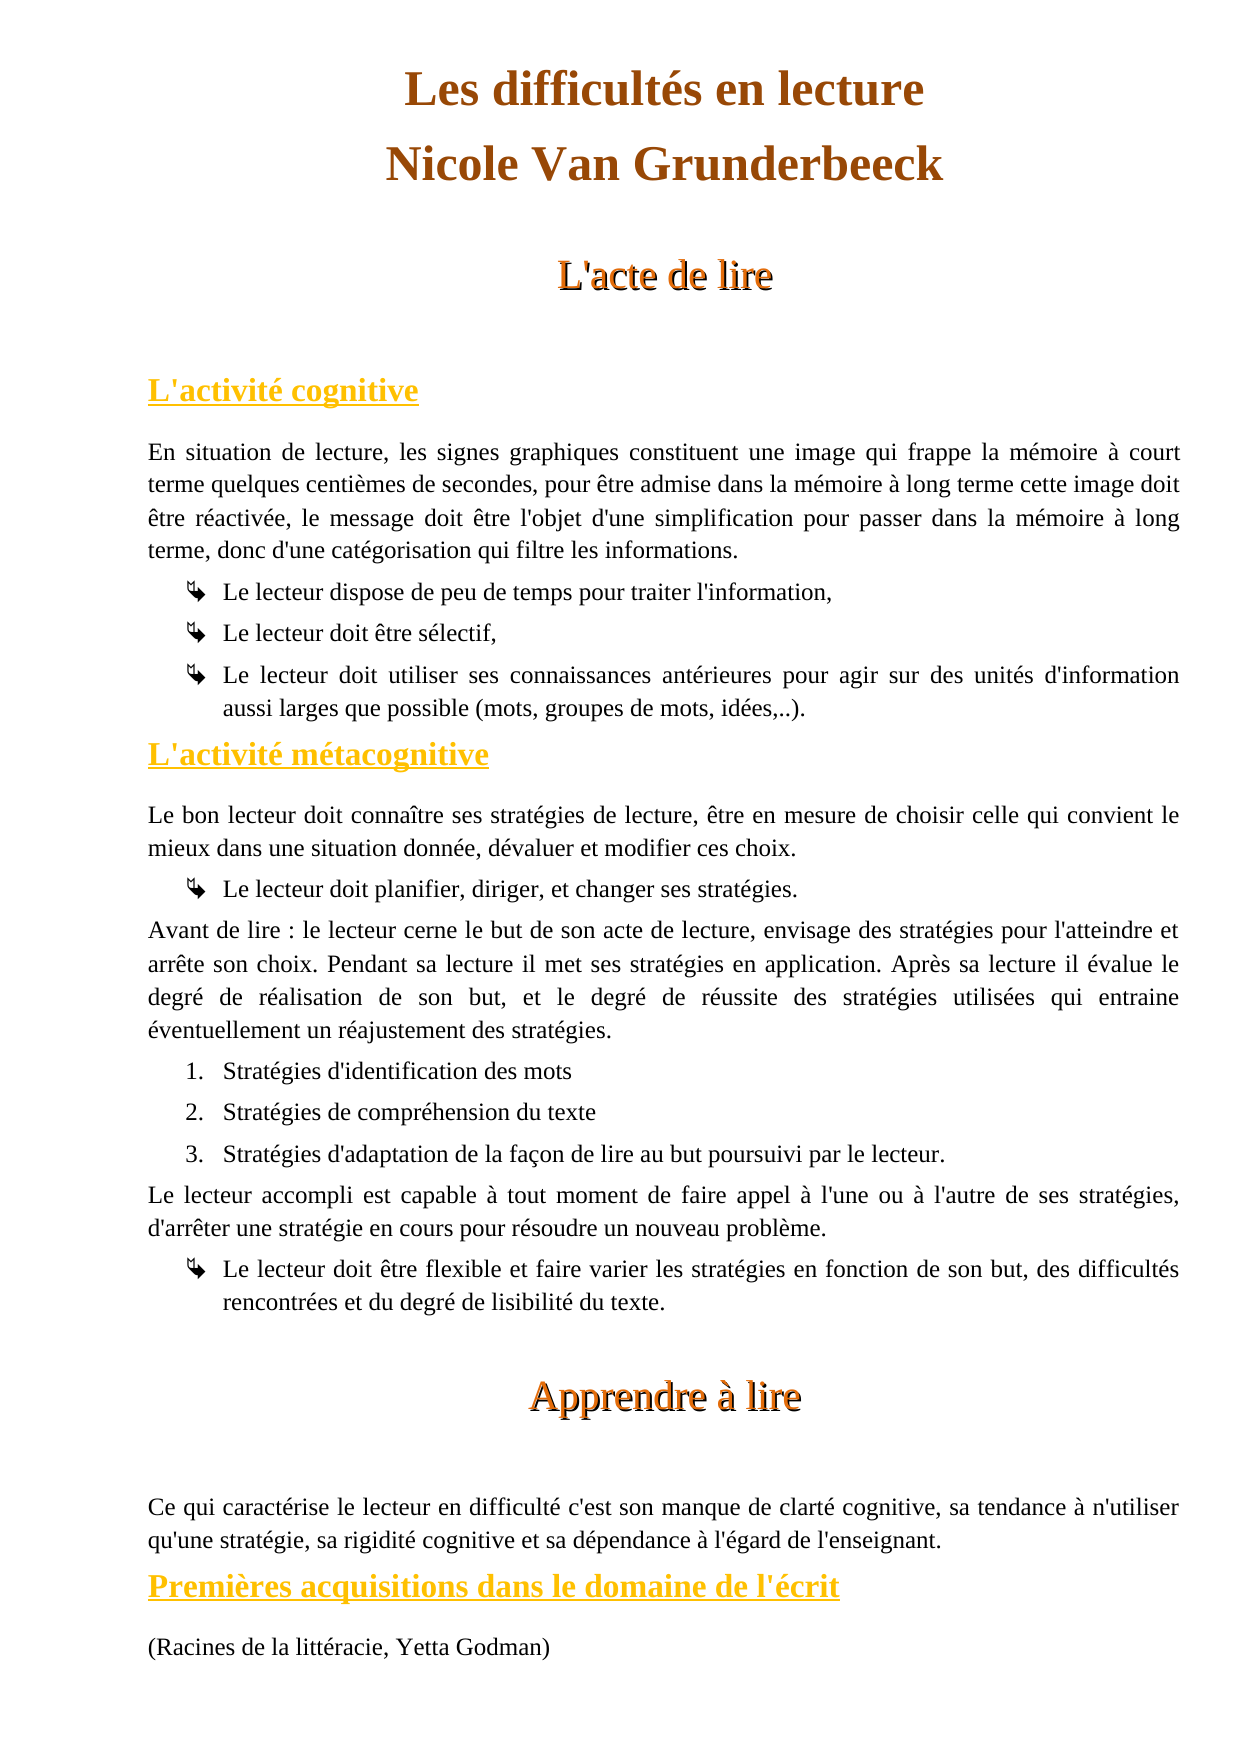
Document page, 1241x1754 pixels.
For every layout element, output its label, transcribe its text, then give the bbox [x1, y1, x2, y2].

subtitle L'activité métacognitive [148, 734, 1181, 772]
list Stratégies de compréhension du texte [185, 1097, 1181, 1126]
text (Racines de la littéracie, Yetta Godman) [148, 1632, 1181, 1661]
text Le lecteur accompli est capable à tout moment de faire appel à l'une ou à l'autre de ses stratégies, d'arrêter une stratégie en cours pour résoudre un nouveau problème. [148, 1180, 1181, 1242]
list Stratégies d'identification des mots [185, 1056, 1181, 1085]
text Les difficultés en lecture [148, 59, 1181, 117]
list Le lecteur doit être sélectif, [185, 618, 1181, 647]
list Le lecteur doit être flexible et faire varier les stratégies en fonction de son but, des difficultés rencontrées et du degré de lisibilité du texte. [185, 1254, 1181, 1316]
subtitle L'activité cognitive [148, 371, 1181, 409]
list Stratégies d'adaptation de la façon de lire au but poursuivi par le lecteur. [185, 1139, 1181, 1167]
text En situation de lecture, les signes graphiques constituent une image qui frappe la mémoire à court terme quelques centièmes de secondes, pour être admise dans la mémoire à long terme cette image doit être réactivée, le message doit être l'objet d'une simplification pour passer dans la mémoire à long terme, donc d'une catégorisation qui filtre les informations. [148, 437, 1181, 564]
subtitle Apprendre à lire [148, 1370, 1181, 1418]
list Le lecteur doit utiliser ses connaissances antérieures pour agir sur des unités d'information aussi larges que possible (mots, groupes de mots, idées,..). [185, 660, 1181, 721]
text Le bon lecteur doit connaître ses stratégies de lecture, être en mesure de choisir celle qui convient le mieux dans une situation donnée, dévaluer et modifier ces choix. [148, 800, 1181, 862]
list Le lecteur dispose de peu de temps pour traiter l'information, [185, 577, 1181, 606]
text Avant de lire : le lecteur cerne le but de son acte de lecture, envisage des stratégies pour l'atteindre et arrête son choix. Pendant sa lecture il met ses stratégies en application. Après sa lecture il évalue le degré de réalisation de son but, et le degré de réussite des stratégies utilisées qui entraine éventuellement un réajustement des stratégies. [148, 916, 1181, 1043]
subtitle L'acte de lire [148, 249, 1181, 297]
list Le lecteur doit planifier, diriger, et changer ses stratégies. [185, 874, 1181, 903]
text Nicole Van Grunderbeeck [148, 133, 1181, 191]
text Ce qui caractérise le lecteur en difficulté c'est son manque de clarté cognitive, sa tendance à n'utiliser qu'une stratégie, sa rigidité cognitive et sa dépendance à l'égard de l'enseignant. [148, 1492, 1181, 1553]
subtitle Premières acquisitions dans le domaine de l'écrit [148, 1566, 1181, 1604]
